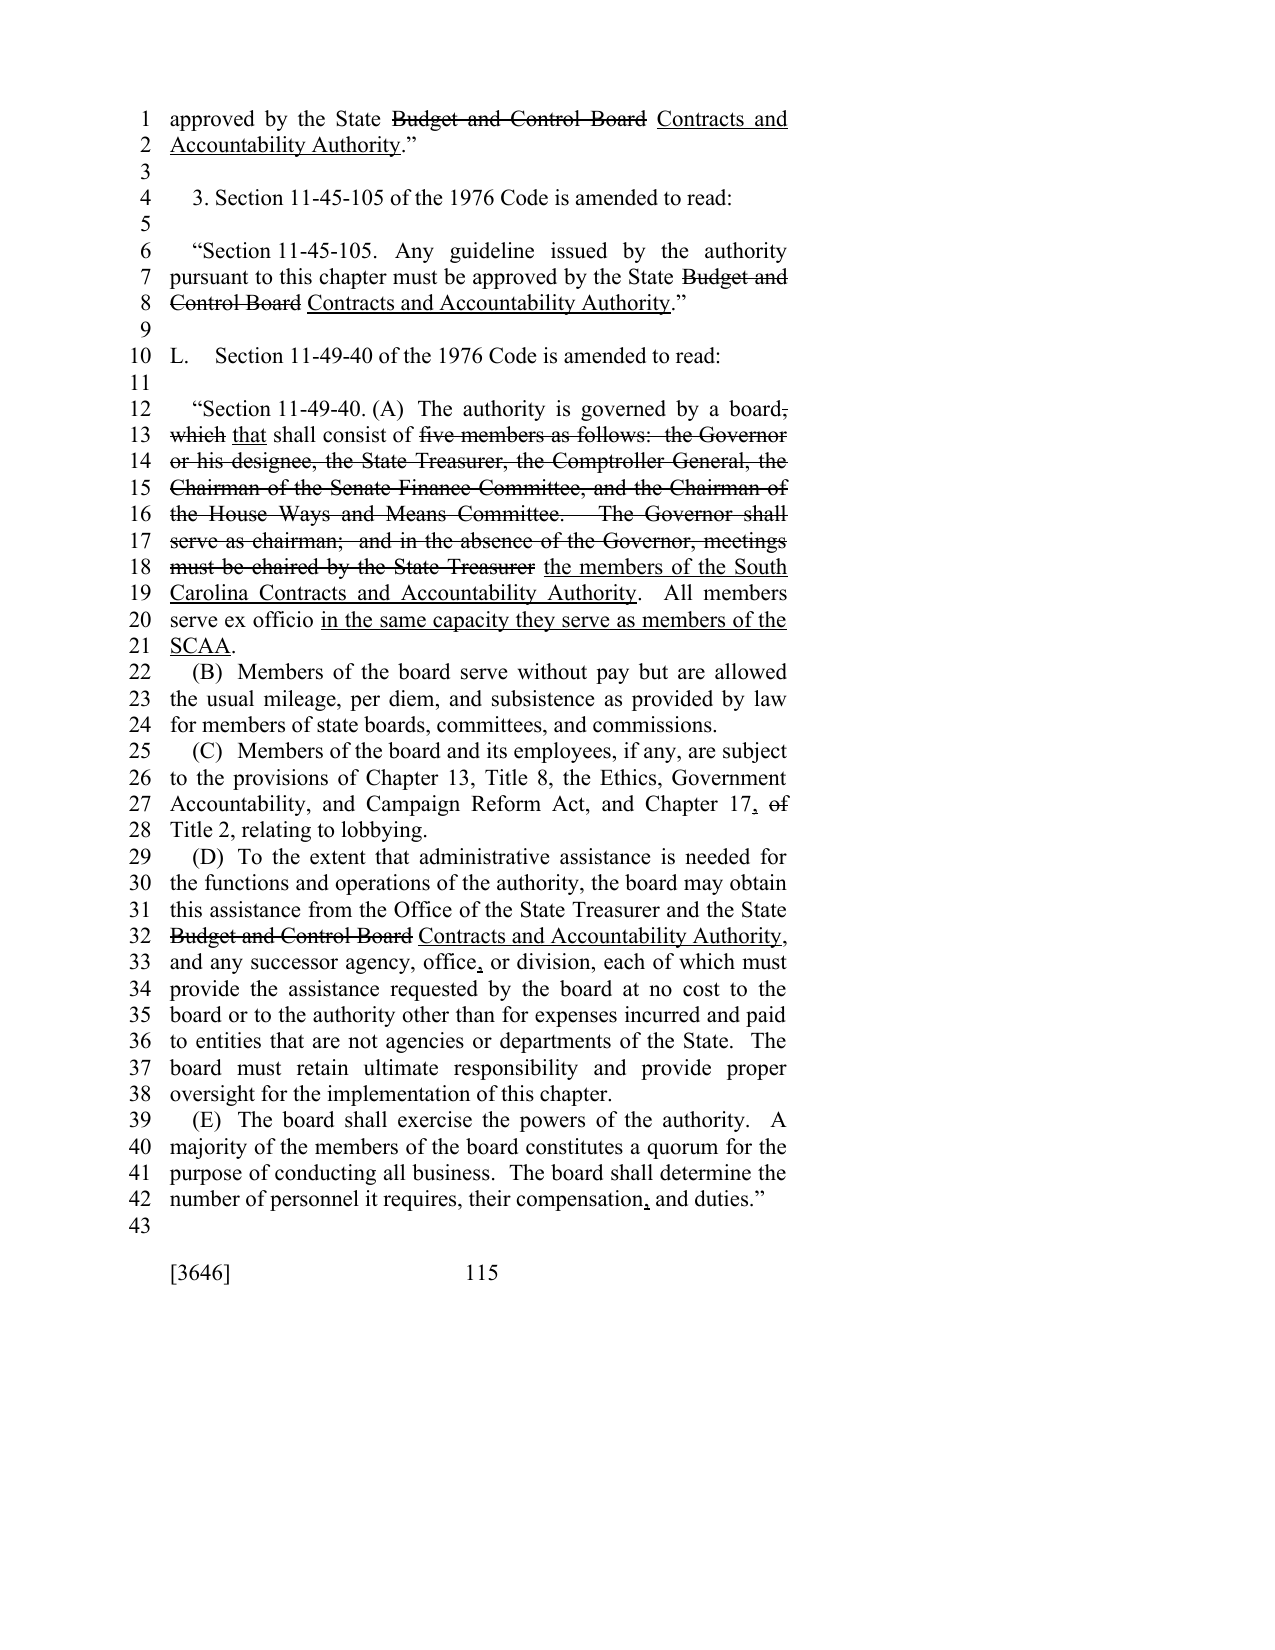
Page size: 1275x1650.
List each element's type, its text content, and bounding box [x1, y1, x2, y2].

text “Section 11-45-105. Any guideline issued by the authority pursuant to this chapter must be approved by the State Budget and Control Board Contracts and Accountability Authority.” [169, 237, 787, 316]
text (D) To the extent that administrative assistance is needed for the functions and operations of the authority, the board may obtain this assistance from the Office of the State Treasurer and the State Budget and Control Board Contracts and Accountability Authority, and any successor agency, office, or division, each of which must provide the assistance requested by the board at no cost to the board or to the authority other than for expenses incurred and paid to entities that are not agencies or departments of the State. The board must retain ultimate responsibility and provide proper oversight for the implementation of this chapter. [169, 843, 787, 1106]
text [169, 105, 787, 158]
text “Section 11-49-40. (A) The authority is governed by a board, which that shall consist of five members as follows: the Governor or his designee, the State Treasurer, the Comptroller General, the Chairman of the Senate Finance Committee, and the Chairman of the House Ways and Means Committee. The Governor shall serve as chairman; and in the absence of the Governor, meetings must be chaired by the State Treasurer the members of the South Carolina Contracts and Accountability Authority. All members serve ex officio in the same capacity they serve as members of the SCAA. [169, 395, 787, 462]
text (E) The board shall exercise the powers of the authority. A majority of the members of the board constitutes a quorum for the purpose of conducting all business. The board shall determine the number of personnel it requires, their compensation, and duties.” [169, 1106, 787, 1212]
text (B) Members of the board serve without pay but are allowed the usual mileage, per diem, and subsistence as provided by law for members of state boards, committees, and commissions. [169, 658, 787, 737]
text 3. Section 11-45-105 of the 1976 Code is amended to read: [169, 184, 787, 210]
text L. Section 11-49-40 of the 1976 Code is amended to read: [169, 342, 787, 368]
text “Section 11-49-40. (A) The authority is governed by a board, which that shall consist of five members as follows: the Governor or his designee, the State Treasurer, the Comptroller General, the Chairman of the Senate Finance Committee, and the Chairman of the House Ways and Means Committee. The Governor shall serve as chairman; and in the absence of the Governor, meetings must be chaired by the State Treasurer the members of the South Carolina Contracts and Accountability Authority. All members serve ex officio in the same capacity they serve as members of the SCAA. [169, 542, 787, 658]
text (C) Members of the board and its employees, if any, are subject to the provisions of Chapter 13, Title 8, the Ethics, Government Accountability, and Campaign Reform Act, and Chapter 17, of Title 2, relating to lobbying. [169, 737, 787, 843]
